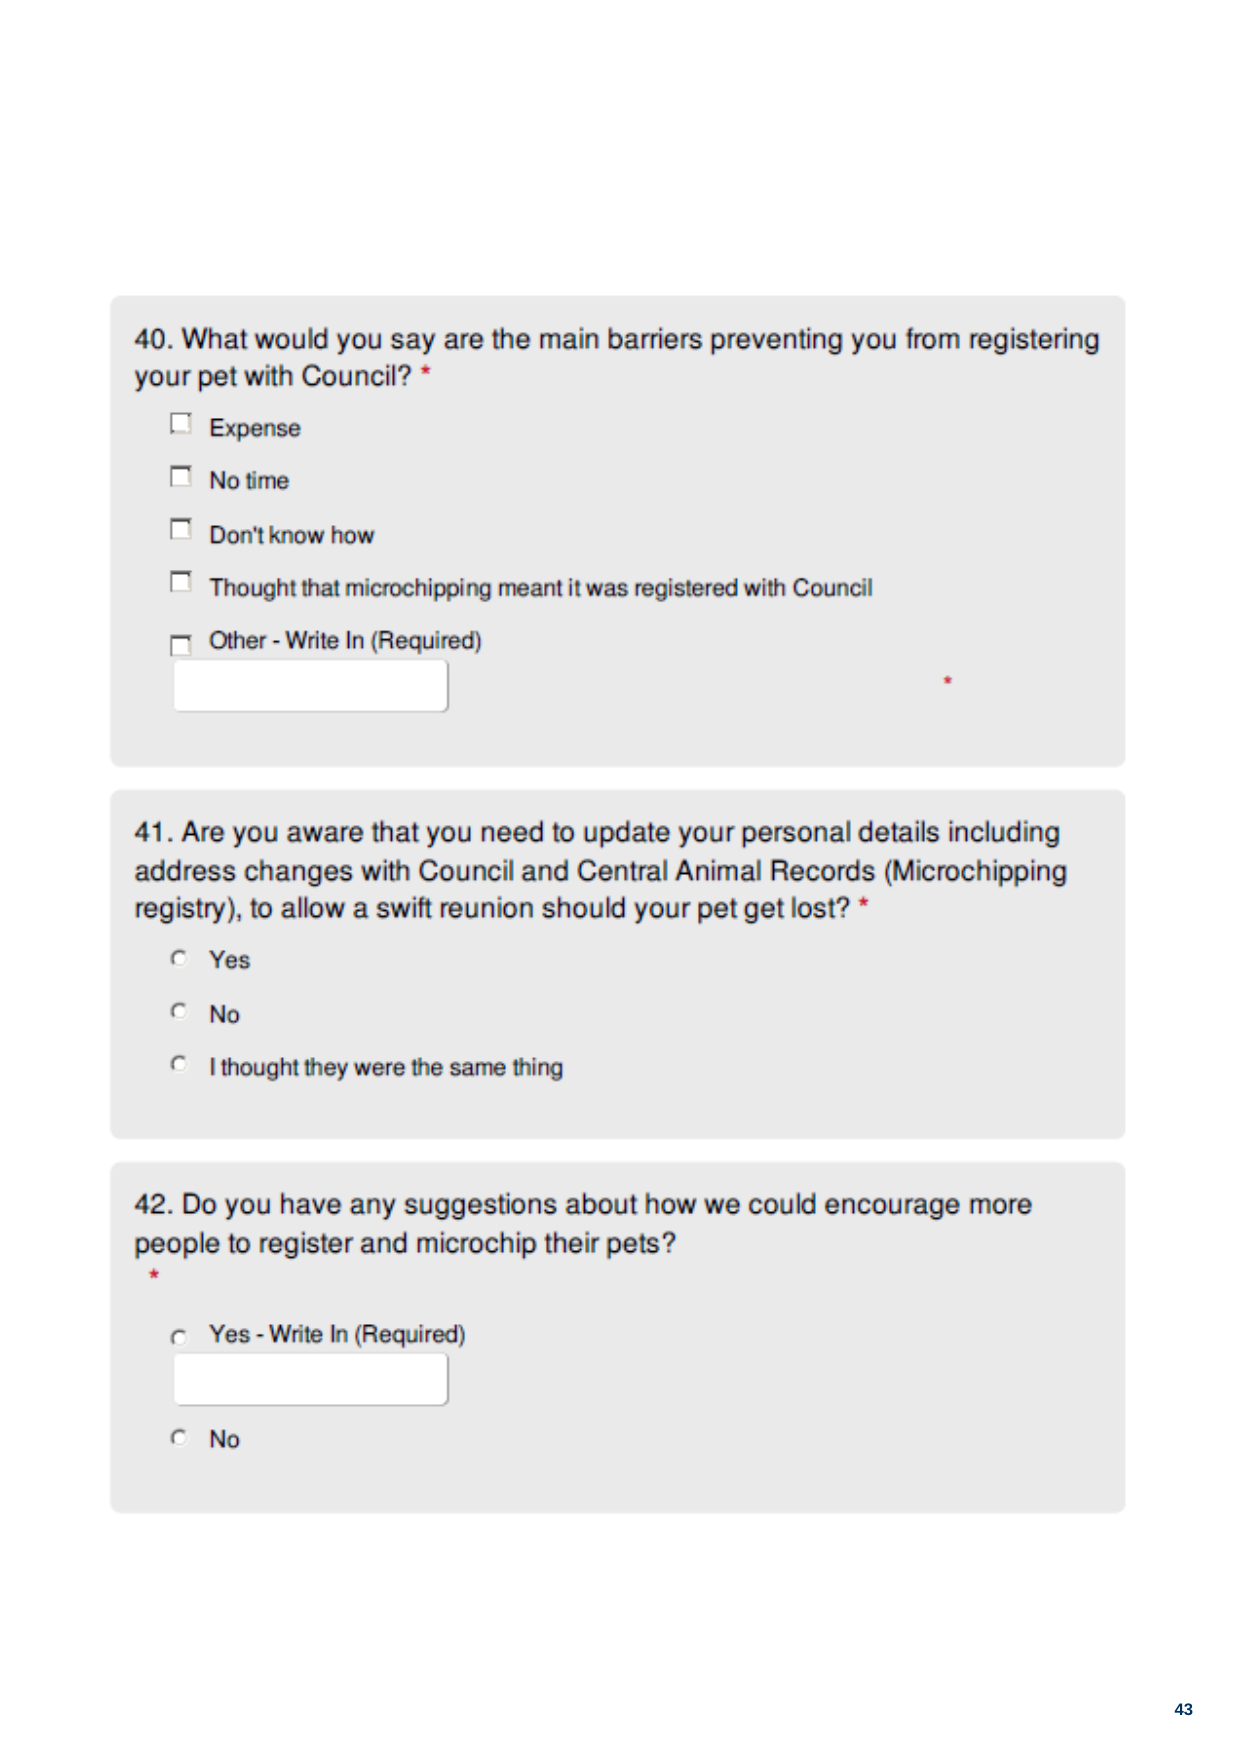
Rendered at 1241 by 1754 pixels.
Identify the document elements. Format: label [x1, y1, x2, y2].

picture [85, 265, 1155, 1555]
